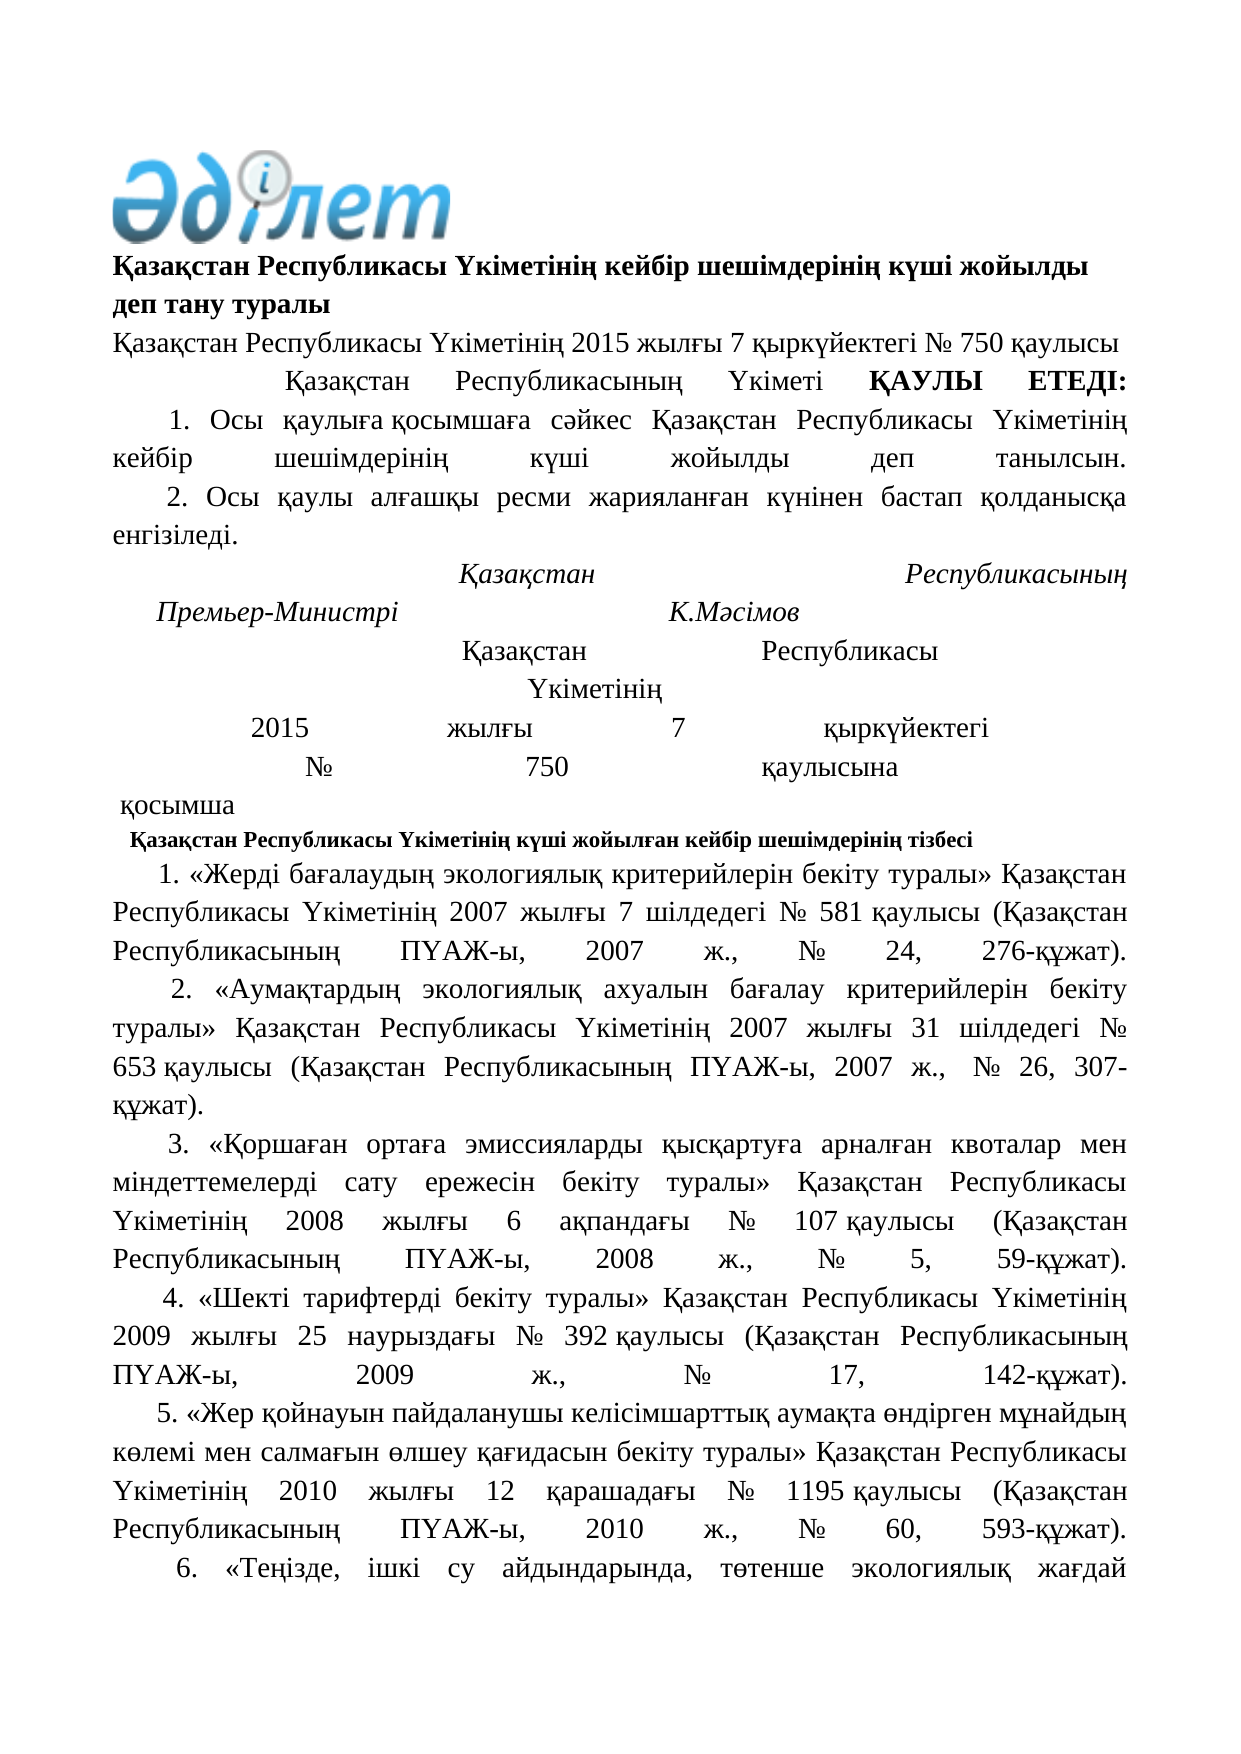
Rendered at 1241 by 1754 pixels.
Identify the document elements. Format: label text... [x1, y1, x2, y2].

picture [112, 150, 451, 244]
text Қазақстан Республикасы Үкіметінің 2015 жылғы 7 қыркүйектегі № 750 қаулысына қосымша [112, 633, 1128, 821]
text Қазақстан Республикасы Үкіметінің күші жойылған кейбір шешімдерінің тізбесі [112, 826, 1128, 852]
text Қазақстан Республикасы Үкіметінің кейбір шешімдерінің күші жойылды деп тану туралы [112, 248, 1128, 320]
text Қазақстан Республикасы Үкіметінің 2015 жылғы 7 қыркүйектегі № 750 қаулысы [112, 325, 1128, 358]
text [112, 856, 1128, 1583]
text Қазақстан Республикасының Үкіметі ҚАУЛЫ ЕТЕДІ: 1. Осы қаулыға қосымшаға сәйкес Қазақстан Республикасы Үкіметінің кейбір шешімдерінің күші жойылды деп танылсын. 2. Осы қаулы алғашқы ресми жарияланған күнінен бастап қолданысқа енгізіледі. [112, 363, 1128, 551]
text Қазақстан Республикасының Премьер-Министрі К.Мәсімов [112, 556, 1128, 628]
